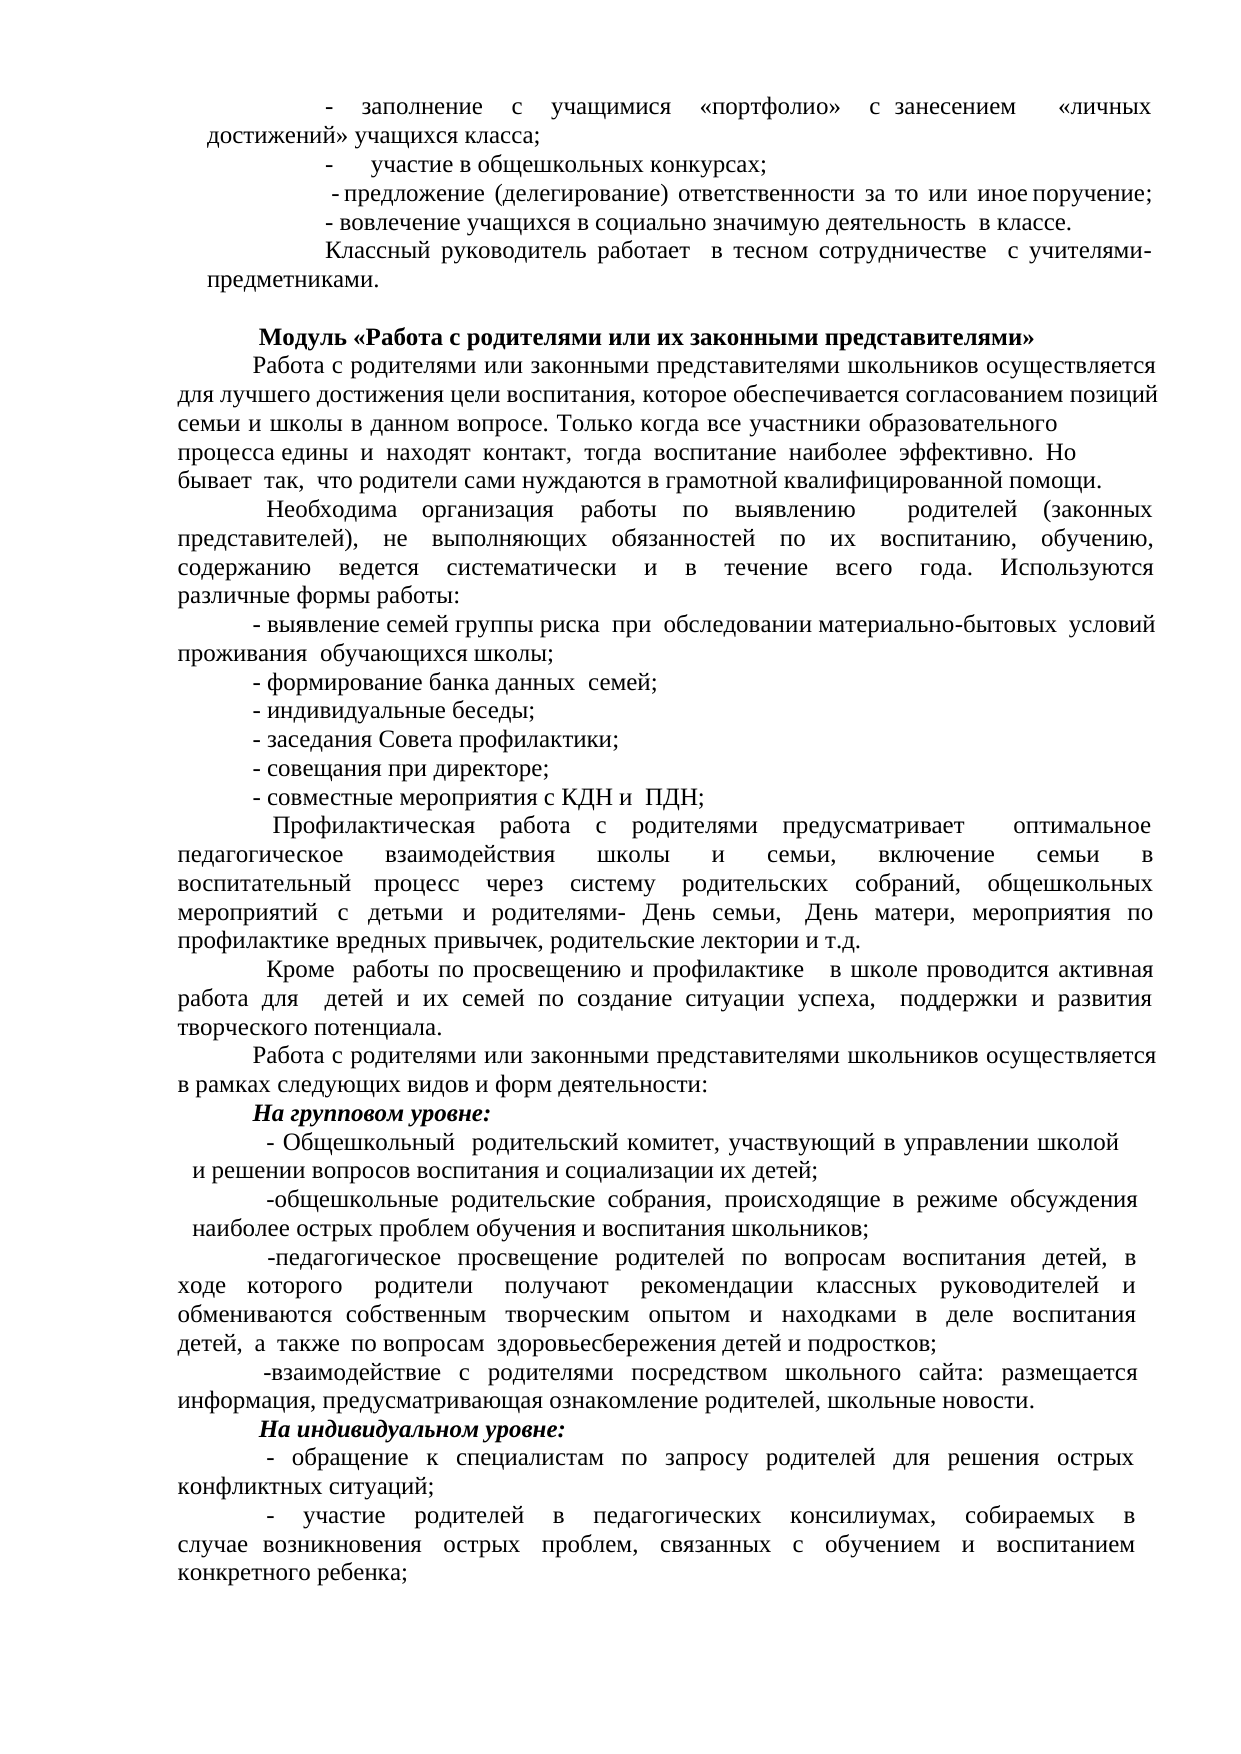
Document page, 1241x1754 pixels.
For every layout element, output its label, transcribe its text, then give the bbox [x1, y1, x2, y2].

text -предложение (делегирование) ответственности за то или иноепоручение; - вовлечение учащихся в социально значимую деятельность в классе. Классный руководитель работает в тесном сотрудничестве с учителями- [325, 178, 1158, 264]
text - обращение к специалистам по запросу родителей для решения острых конфликтных ситуаций; [177, 1443, 1139, 1500]
text - заполнение с учащимися «портфолио» с занесением «личных достижений» учащихся класса; [207, 91, 1157, 149]
text предметниками. [207, 264, 1154, 293]
text Работа с родителями или законными представителями школьников осуществляется для лучшего достижения цели воспитания, которое обеспечивается согласованием позиций семьи и школы в данном вопросе. Только когда все участники образовательного процесса едины и находят контакт, тогда воспитание наиболее эффективно. Но бывает так, что родители сами нуждаются в грамотной квалифицированной помощи. [177, 350, 1158, 494]
text Профилактическая работа с родителями предусматривает оптимальное педагогическое взаимодействия школы и семьи, включение семьи в воспитательный процесс через систему родительских собраний, общешкольных мероприятий с детьми и родителями- День семьи, День матери, мероприятия по профилактике вредных привычек, родительские лектории и т.д. [177, 810, 1153, 954]
text Работа с родителями или законными представителями школьников осуществляется в рамках следующих видов и форм деятельности: [177, 1040, 1158, 1098]
text - выявление семей группы риска при обследовании материально-бытовых условий проживания обучающихся школы; [177, 609, 1158, 667]
text - участие родителей в педагогических консилиумах, собираемых в случае возникновения острых проблем, связанных с обучением и воспитанием конкретного ребенка; [177, 1500, 1136, 1586]
text - участие в общешкольных конкурсах; [325, 149, 1154, 178]
text - Общешкольный родительский комитет, участвующий в управлении школой и решении вопросов воспитания и социализации их детей; [192, 1127, 1139, 1184]
text Модуль «Работа с родителями или их законными представителями» [258, 322, 1154, 350]
text - заседания Совета профилактики; - совещания при директоре; [252, 724, 624, 782]
text -взаимодействие с родителями посредством школьного сайта: размещается информация, предусматривающая ознакомление родителей, школьные новости. [177, 1357, 1139, 1414]
text -педагогическое просвещение родителей по вопросам воспитания детей, в ходе которого родители получают рекомендации классных руководителей и обмениваются собственным творческим опытом и находками в деле воспитания детей, а также по вопросам здоровьесбережения детей и подростков; [177, 1242, 1136, 1357]
text Необходима организация работы по выявлению родителей (законных представителей), не выполняющих обязанностей по их воспитанию, обучению, содержанию ведется систематически и в течение всего года. Используются различные формы работы: [177, 494, 1154, 609]
text На индивидуальном уровне: [258, 1414, 1154, 1443]
text -общешкольные родительские собрания, происходящие в режиме обсуждения наиболее острых проблем обучения и воспитания школьников; [192, 1184, 1140, 1242]
text - формирование банка данных семей; - индивидуальные беседы; [252, 667, 662, 724]
text - совместные мероприятия с КДН и ПДН; [252, 782, 1154, 810]
text Кроме работы по просвещению и профилактике в школе проводится активная работа для детей и их семей по создание ситуации успеха, поддержки и развития творческого потенциала. [177, 954, 1157, 1040]
text На групповом уровне: [252, 1098, 1154, 1127]
